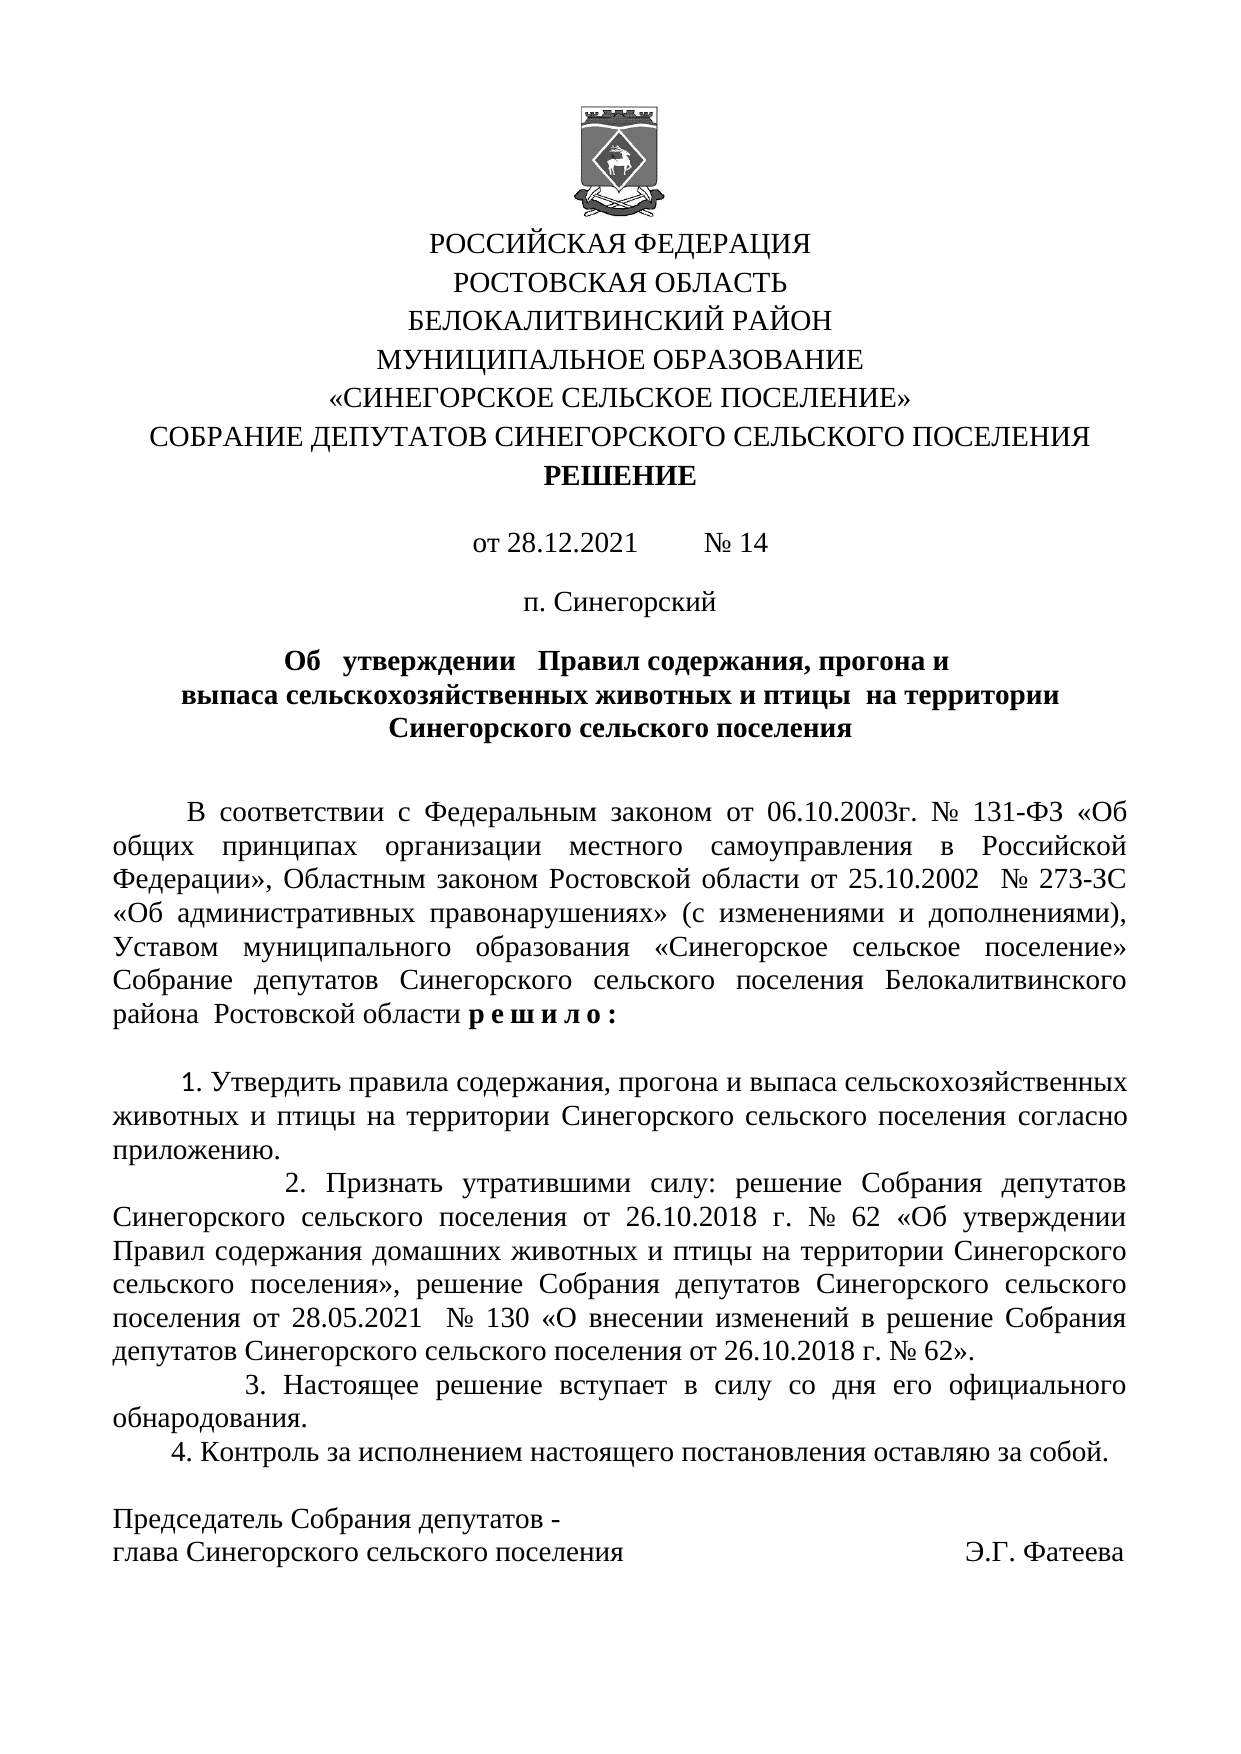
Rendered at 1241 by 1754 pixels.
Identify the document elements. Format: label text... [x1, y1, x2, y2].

text 2. Признать утратившими силу: решение Собрания депутатов Синегорского сельского поселения от 26.10.2018 г. № 62 «Об утверждении Правил содержания домашних животных и птицы на территории Синегорского сельского поселения», решение Собрания депутатов Синегорского сельского поселения от 28.05.2021 № 130 «О внесении изменений в решение Собрания депутатов Синегорского сельского поселения от 26.10.2018 г. № 62». [112, 1166, 1128, 1367]
text В соответствии с Федеральным законом от 06.10.2003г. № 131-ФЗ «Об общих принципах организации местного самоуправления в Российской Федерации», Областным законом Ростовской области от 25.10.2002 № 273-ЗС «Об административных правонарушениях» (с изменениями и дополнениями), Уставом муниципального образования «Синегорское сельское поселение» Собрание депутатов Синегорского сельского поселения Белокалитвинского района Ростовской области решило: [112, 794, 1128, 1029]
text «СИНЕГОРСКОЕ СЕЛЬСКОЕ ПОСЕЛЕНИЕ» [112, 381, 1128, 414]
text п. Синегорский [68, 584, 1128, 618]
text БЕЛОКАЛИТВИНСКИЙ РАЙОН [112, 303, 1128, 337]
text 3. Настоящее решение вступает в силу со дня его официального обнародования. [112, 1367, 1128, 1434]
subtitle глава Синегорского сельского поселения Э.Г. Фатеева [112, 1534, 1128, 1568]
picture [573, 103, 667, 223]
text РОССИЙСКАЯ ФЕДЕРАЦИЯ [112, 226, 1128, 260]
text МУНИЦИПАЛЬНОЕ ОБРАЗОВАНИЕ [112, 342, 1128, 376]
text СОБРАНИЕ ДЕПУТАТОВ СИНЕГОРСКОГО СЕЛЬСКОГО ПОСЕЛЕНИЯ [112, 419, 1128, 453]
text Об утверждении Правил содержания, прогона и выпаса сельскохозяйственных животных и птицы на территории Синегорского сельского поселения [112, 643, 1128, 744]
text РОСТОВСКАЯ ОБЛАСТЬ [112, 265, 1128, 298]
text 1. Утвердить правила содержания, прогона и выпаса сельскохозяйственных животных и птицы на территории Синегорского сельского поселения согласно приложению. [112, 1063, 1128, 1166]
text РЕШЕНИЕ [112, 458, 1128, 491]
subtitle Председатель Собрания депутатов - [112, 1501, 1128, 1534]
text 4. Контроль за исполнением настоящего постановления оставляю за собой. [112, 1434, 1128, 1467]
text от 28.12.2021 № 14 [112, 525, 1128, 558]
